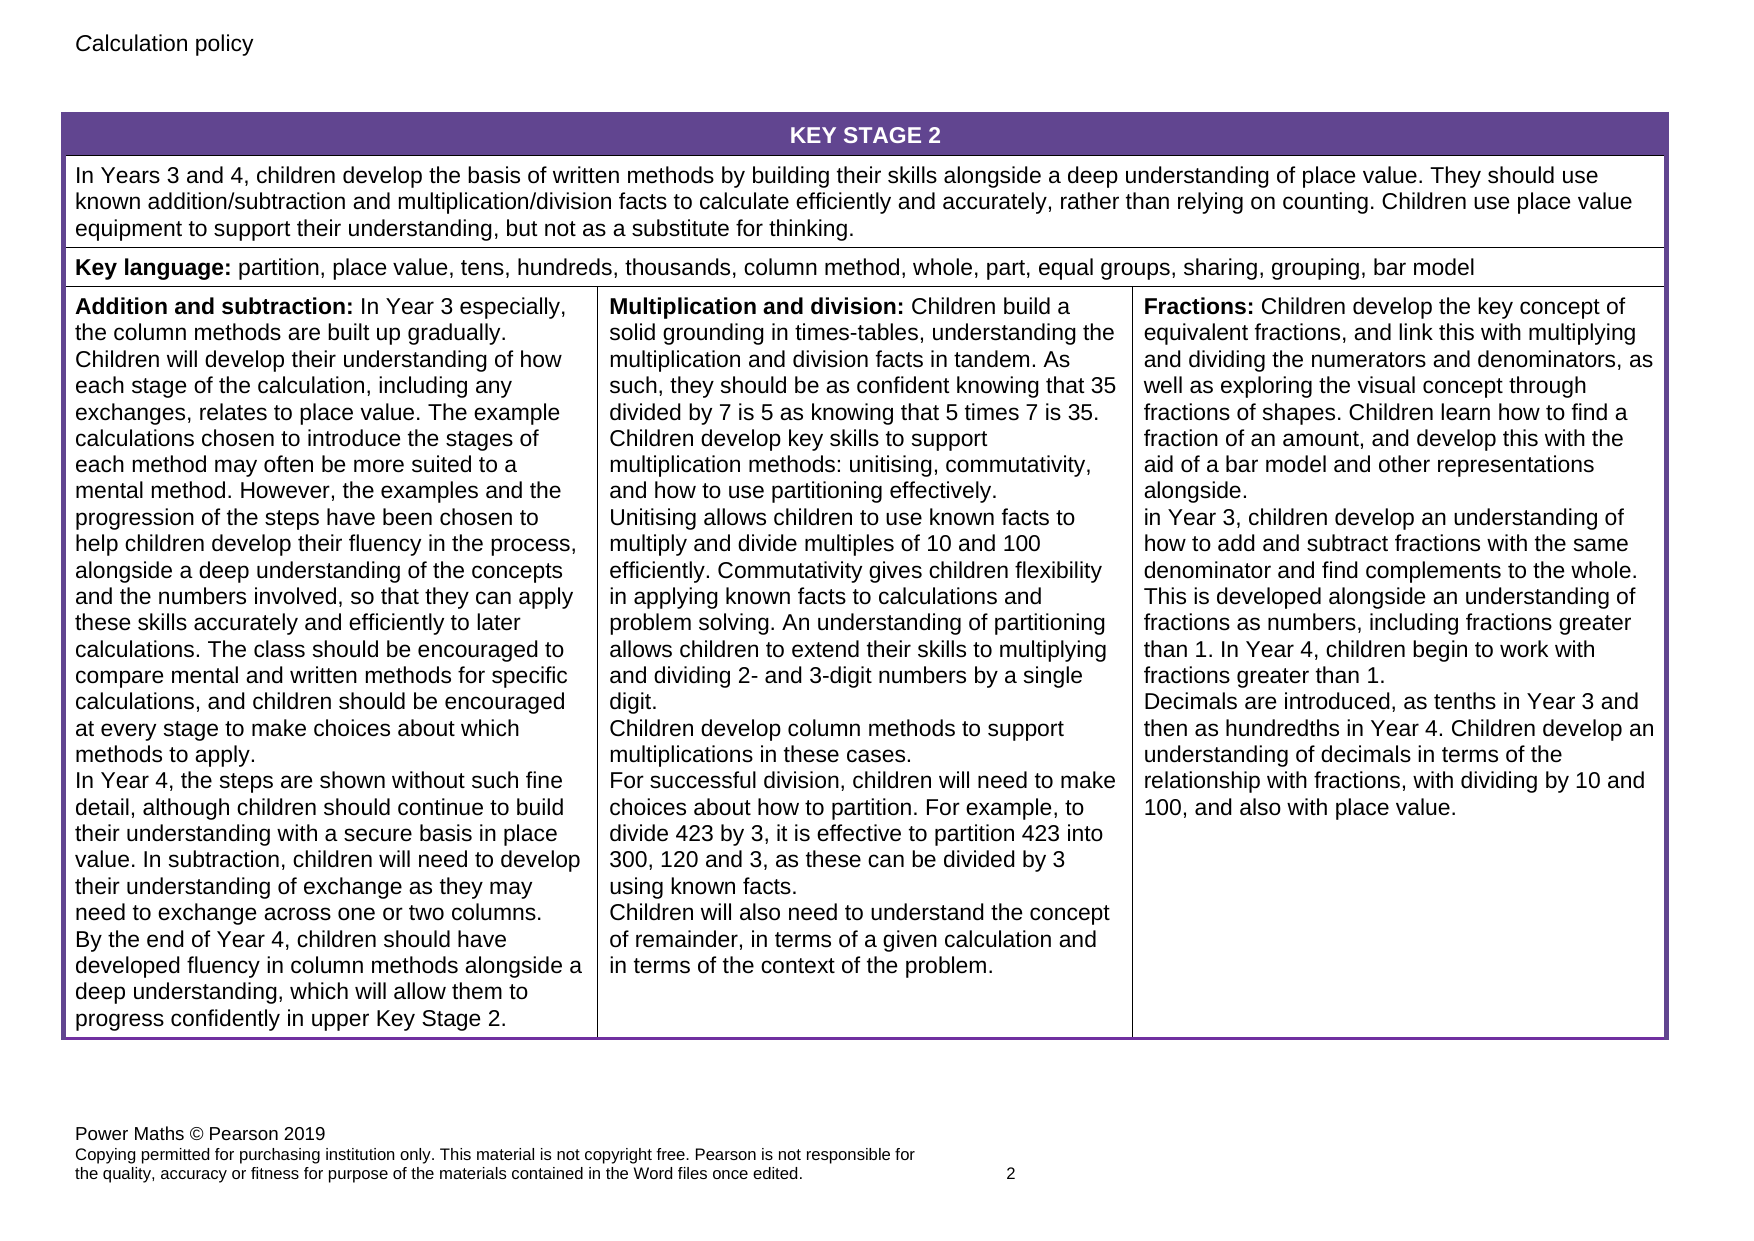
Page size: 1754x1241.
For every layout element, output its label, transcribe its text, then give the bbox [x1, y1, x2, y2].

table_cell Fractions: Children develop the key concept of equivalent fractions, and link this with multiplying and dividing the numerators and denominators, as well as exploring the visual concept through fractions of shapes. Children learn how to find a fraction of an amount, and develop this with the aid of a bar model and other representations alongside. in Year 3, children develop an understanding of how to add and subtract fractions with the same denominator and find complements to the whole. This is developed alongside an understanding of fractions as numbers, including fractions greater than 1. In Year 4, children begin to work with fractions greater than 1. Decimals are introduced, as tenths in Year 3 and then as hundredths in Year 4. Children develop an understanding of decimals in terms of the relationship with fractions, with dividing by 10 and 100, and also with place value. [1133, 287, 1664, 1037]
table_cell Key language: partition, place value, tens, hundreds, thousands, column method, whole, part, equal groups, sharing, grouping, bar model [66, 248, 1664, 286]
table_cell Multiplication and division: Children build a solid grounding in times-tables, understanding the multiplication and division facts in tandem. As such, they should be as confident knowing that 35 divided by 7 is 5 as knowing that 5 times 7 is 35. Children develop key skills to support multiplication methods: unitising, commutativity, and how to use partitioning effectively. Unitising allows children to use known facts to multiply and divide multiples of 10 and 100 efficiently. Commutativity gives children flexibility in applying known facts to calculations and problem solving. An understanding of partitioning allows children to extend their skills to multiplying and dividing 2- and 3-digit numbers by a single digit. Children develop column methods to support multiplications in these cases. For successful division, children will need to make choices about how to partition. For example, to divide 423 by 3, it is effective to partition 423 into 300, 120 and 3, as these can be divided by 3 using known facts. Children will also need to understand the concept of remainder, in terms of a given calculation and in terms of the context of the problem. [598, 287, 1132, 1037]
table_cell Addition and subtraction: In Year 3 especially, the column methods are built up gradually. Children will develop their understanding of how each stage of the calculation, including any exchanges, relates to place value. The example calculations chosen to introduce the stages of each method may often be more suited to a mental method. However, the examples and the progression of the steps have been chosen to help children develop their fluency in the process, alongside a deep understanding of the concepts and the numbers involved, so that they can apply these skills accurately and efficiently to later calculations. The class should be encouraged to compare mental and written methods for specific calculations, and children should be encouraged at every stage to make choices about which methods to apply. In Year 4, the steps are shown without such fine detail, although children should continue to build their understanding with a secure basis in place value. In subtraction, children will need to develop their understanding of exchange as they may need to exchange across one or two columns. By the end of Year 4, children should have developed fluency in column methods alongside a deep understanding, which will allow them to progress confidently in upper Key Stage 2. [66, 287, 597, 1037]
table_header KEY STAGE 2 [66, 117, 1664, 155]
table_cell In Years 3 and 4, children develop the basis of written methods by building their skills alongside a deep understanding of place value. They should use known addition/subtraction and multiplication/division facts to calculate efficiently and accurately, rather than relying on counting. Children use place value equipment to support their understanding, but not as a substitute for thinking. [66, 156, 1664, 247]
